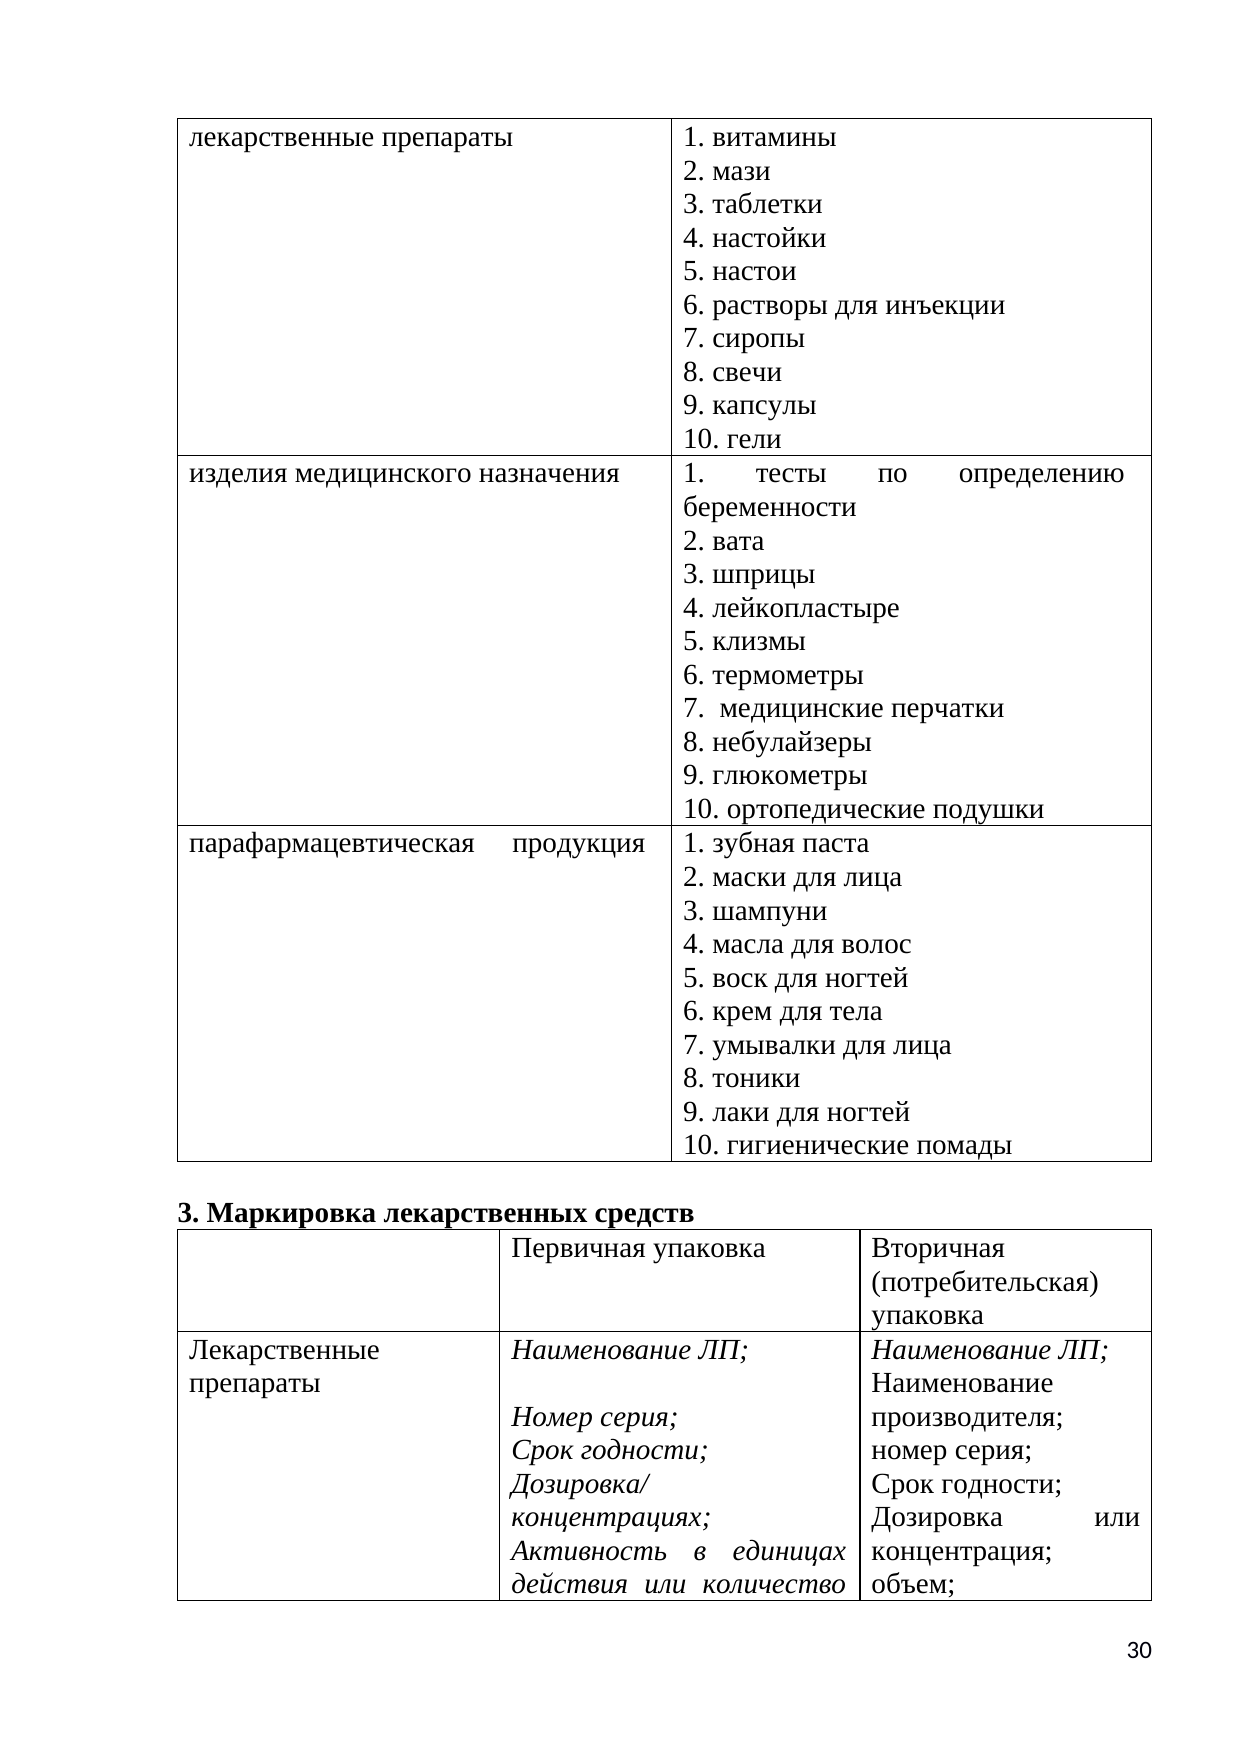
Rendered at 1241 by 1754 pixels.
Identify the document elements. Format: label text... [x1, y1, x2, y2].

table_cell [178, 1332, 499, 1600]
table_header [178, 1230, 499, 1331]
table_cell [500, 1332, 859, 1600]
table_cell 1. тесты по определению беременности 2. вата 3. шприцы 4. лейкопластыре 5. клизмы 6. термометры 7. медицинские перчатки 8. небулайзеры 9. глюкометры 10. ортопедические подушки [672, 456, 1151, 824]
table_cell 1. зубная паста 2. маски для лица 3. шампуни 4. масла для волос 5. воск для ногтей 6. крем для тела 7. умывалки для лица 8. тоники 9. лаки для ногтей 10. гигиенические помады [672, 826, 1151, 1161]
table_header Вторичная (потребительская) упаковка [861, 1230, 1151, 1331]
text 3. Маркировка лекарственных средств [177, 1196, 1152, 1229]
table_cell парафармацевтическая продукция [178, 826, 671, 1161]
table_cell 1. витамины 2. мази 3. таблетки 4. настойки 5. настои 6. растворы для инъекции 7. сиропы 8. свечи 9. капсулы 10. гели [672, 119, 1151, 454]
table_cell изделия медицинского назначения [178, 456, 671, 824]
table_header Первичная упаковка [500, 1230, 859, 1331]
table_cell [861, 1332, 1151, 1600]
table_cell лекарственные препараты [178, 119, 671, 454]
